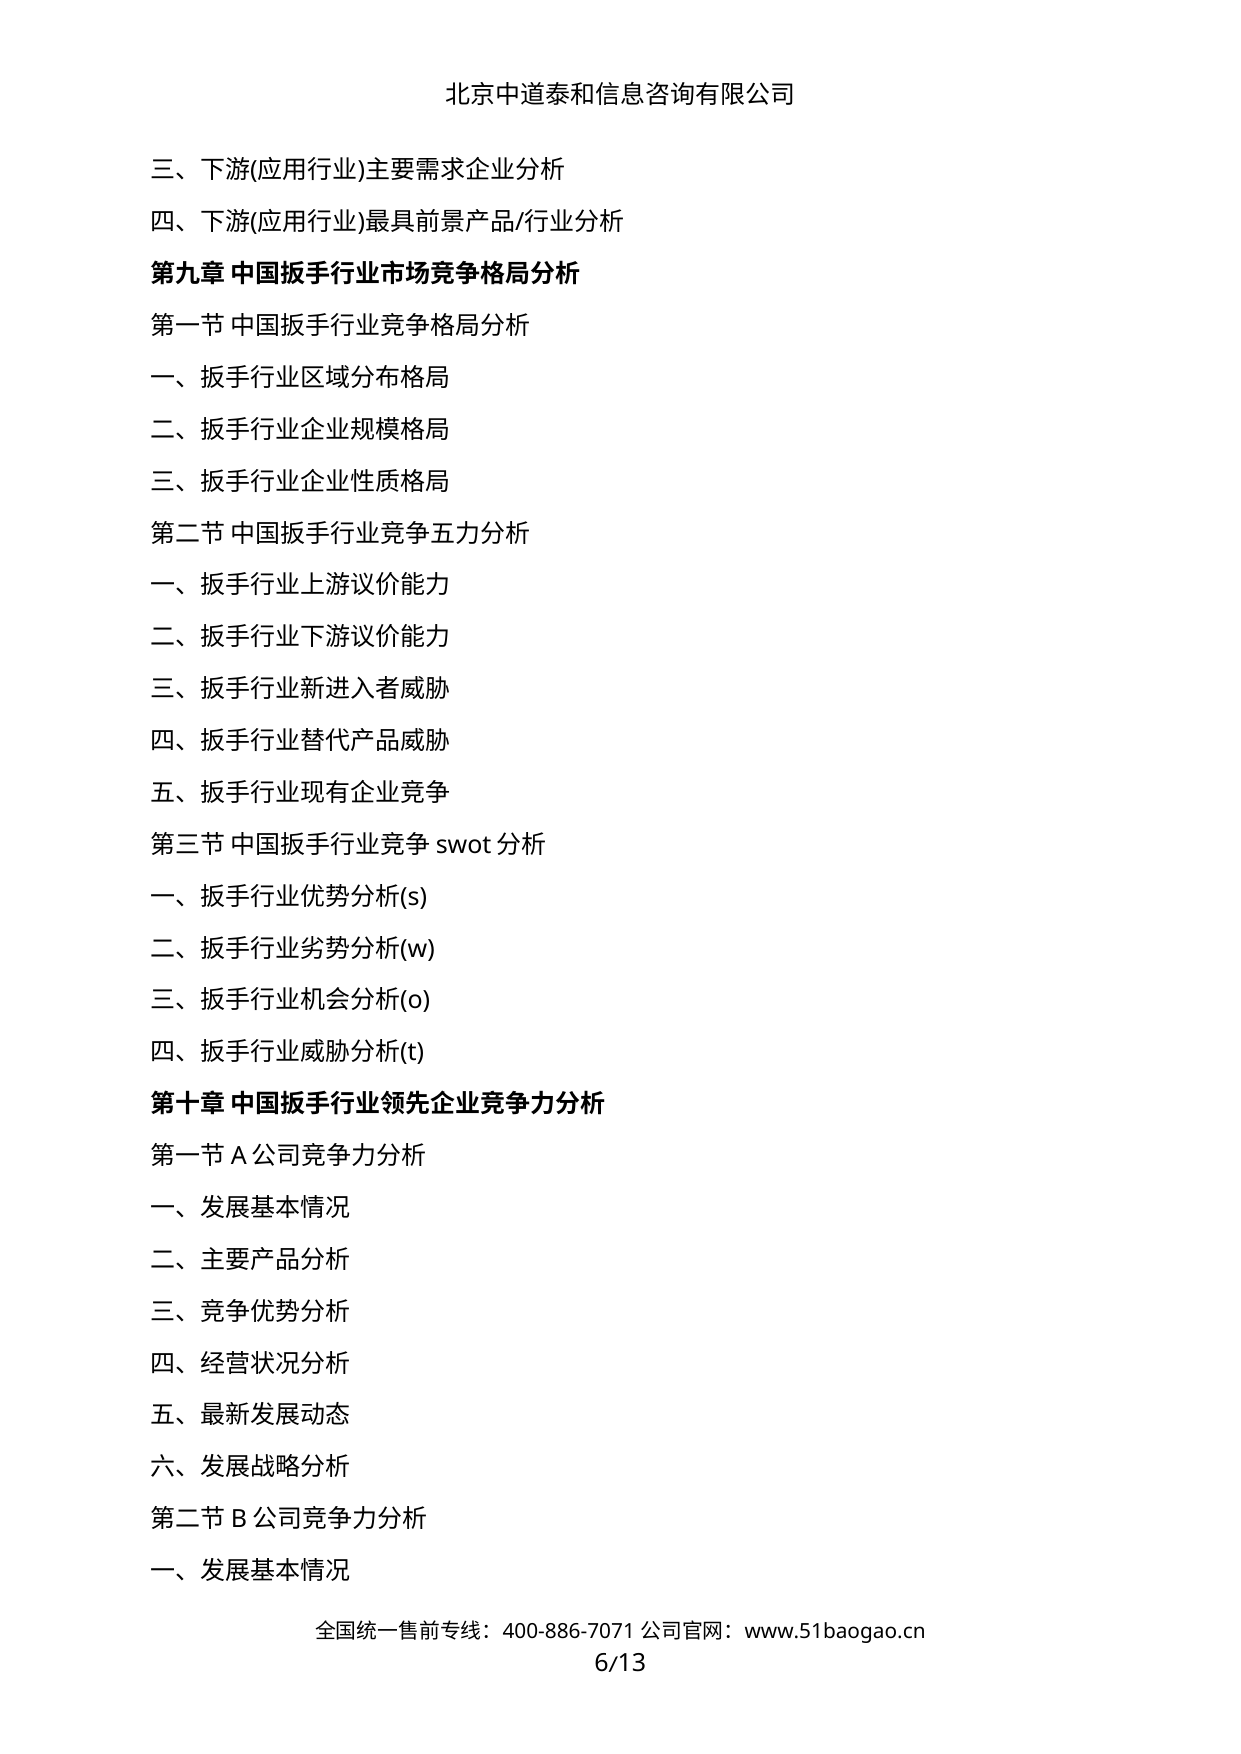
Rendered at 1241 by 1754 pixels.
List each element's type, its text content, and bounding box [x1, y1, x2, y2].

text 第九章 中国扳手行业市场竞争格局分析 [150, 254, 1090, 290]
text 第一节 中国扳手行业竞争格局分析 [150, 306, 1090, 342]
text 一、扳手行业优势分析(s) [150, 876, 1090, 912]
text 三、下游(应用行业)主要需求企业分析 [150, 150, 1090, 186]
text 四、下游(应用行业)最具前景产品/行业分析 [150, 202, 1090, 238]
text 二、扳手行业劣势分析(w) [150, 928, 1090, 964]
text 第二节 B公司竞争力分析 [150, 1499, 1090, 1535]
text 三、扳手行业机会分析(o) [150, 980, 1090, 1016]
text 一、扳手行业上游议价能力 [150, 565, 1090, 601]
text 一、发展基本情况 [150, 1551, 1090, 1587]
text 四、扳手行业威胁分析(t) [150, 1032, 1090, 1068]
text 三、扳手行业企业性质格局 [150, 461, 1090, 497]
text 第十章 中国扳手行业领先企业竞争力分析 [150, 1084, 1090, 1120]
text 第一节 A公司竞争力分析 [150, 1136, 1090, 1172]
text 第二节 中国扳手行业竞争五力分析 [150, 513, 1090, 549]
text 三、竞争优势分析 [150, 1291, 1090, 1327]
text 五、最新发展动态 [150, 1395, 1090, 1431]
text 第三节 中国扳手行业竞争swot分析 [150, 824, 1090, 861]
text 二、扳手行业企业规模格局 [150, 409, 1090, 446]
text 二、主要产品分析 [150, 1239, 1090, 1276]
text 二、扳手行业下游议价能力 [150, 617, 1090, 653]
text 五、扳手行业现有企业竞争 [150, 772, 1090, 809]
text 一、扳手行业区域分布格局 [150, 357, 1090, 394]
text 三、扳手行业新进入者威胁 [150, 669, 1090, 705]
text 一、发展基本情况 [150, 1187, 1090, 1224]
text 四、经营状况分析 [150, 1343, 1090, 1379]
text 六、发展战略分析 [150, 1447, 1090, 1483]
text 四、扳手行业替代产品威胁 [150, 721, 1090, 757]
